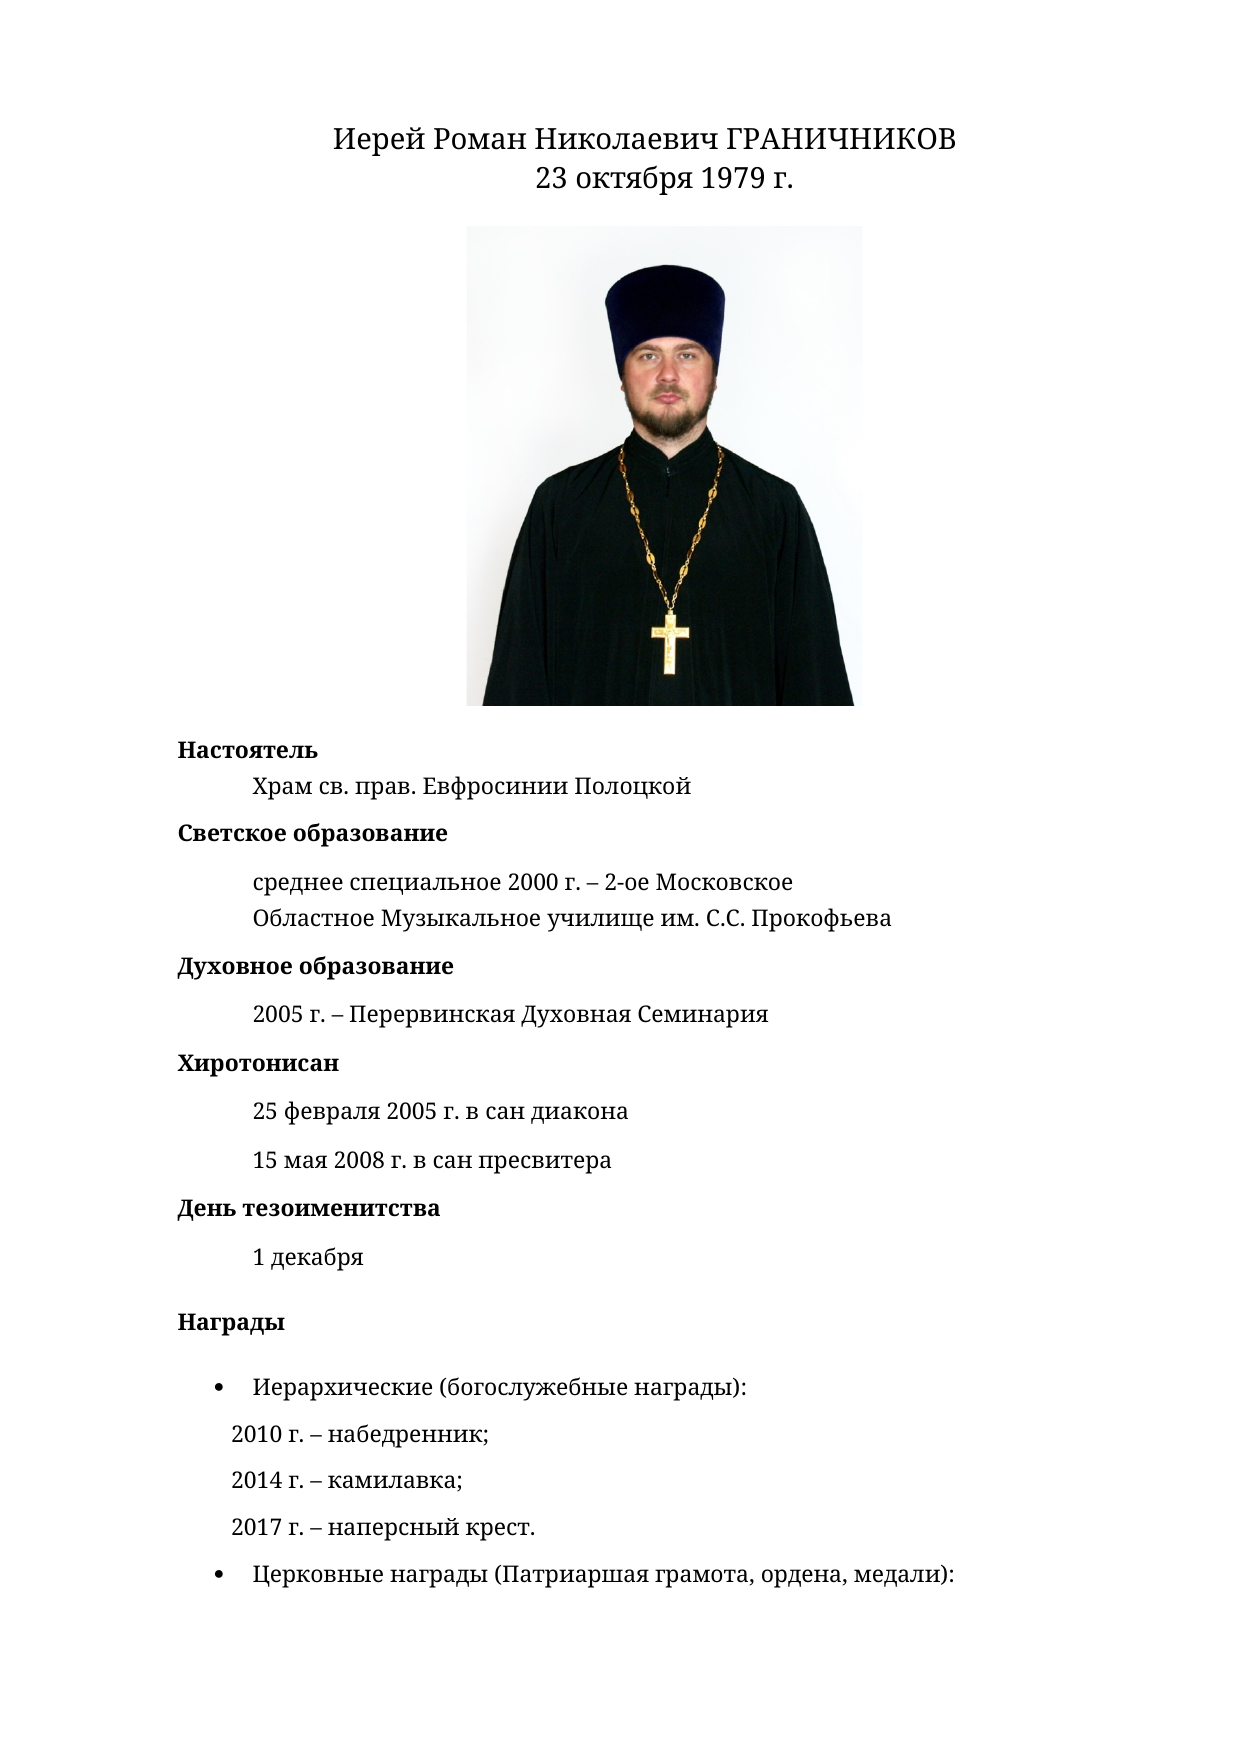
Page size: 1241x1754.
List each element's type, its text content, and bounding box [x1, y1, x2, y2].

text 15 мая 2008 г. в сан пресвитера [252, 1144, 902, 1175]
picture [466, 226, 863, 706]
text Духовное образование [177, 950, 902, 981]
text 23 октября 1979 г. [177, 158, 1152, 197]
list Церковные награды (Патриаршая грамота, ордена, медали): [215, 1558, 1152, 1589]
text 2017 г. – наперсный крест. [177, 1511, 1152, 1543]
text 2005 г. – Перервинская Духовная Семинария [252, 998, 902, 1029]
text 2010 г. – набедренник; [177, 1418, 1152, 1449]
text Иерей Роман Николаевич ГРАНИЧНИКОВ [177, 118, 1152, 158]
text 2014 г. – камилавка; [177, 1464, 1152, 1496]
text Светское образование [177, 817, 902, 848]
text День тезоименитства [177, 1192, 902, 1223]
text среднее специальное 2000 г. – 2-ое Московское Областное Музыкальное училище им. С.С. Прокофьева [252, 866, 902, 933]
text 1 декабря [252, 1241, 902, 1272]
text 25 февраля 2005 г. в сан диакона [252, 1095, 902, 1126]
text Настоятель [177, 734, 902, 766]
text Награды [177, 1306, 1152, 1337]
text Храм св. прав. Евфросинии Полоцкой [252, 770, 902, 801]
text Хиротонисан [177, 1047, 902, 1078]
list Иерархические (богослужебные награды): [215, 1371, 1152, 1402]
